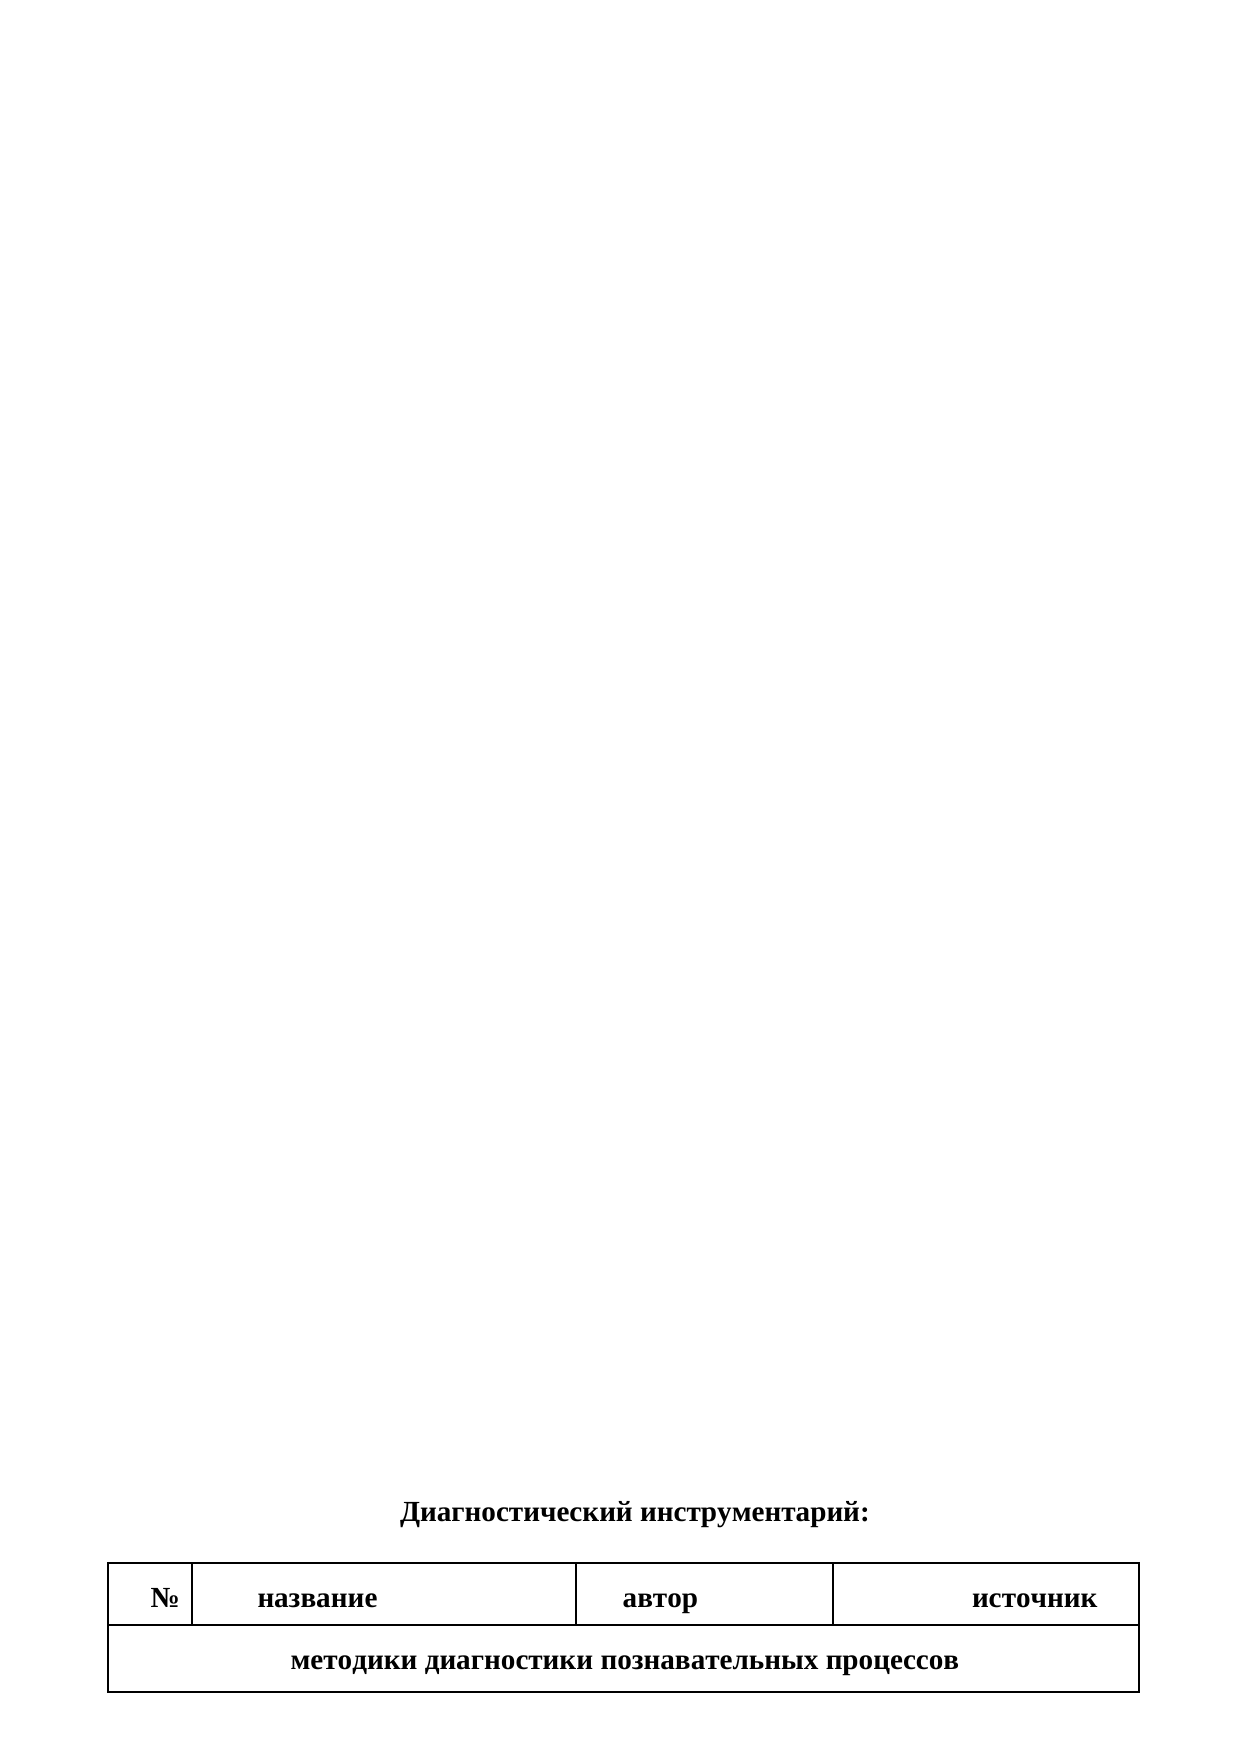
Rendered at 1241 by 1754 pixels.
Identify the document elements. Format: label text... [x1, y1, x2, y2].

table_header название [193, 1564, 575, 1624]
table_header № [109, 1564, 191, 1624]
subtitle Диагностический инструментарий: [117, 1494, 1152, 1528]
table_cell методики диагностики познавательных процессов [109, 1626, 1138, 1691]
table_header источник [834, 1564, 1138, 1624]
table_header автор [577, 1564, 832, 1624]
